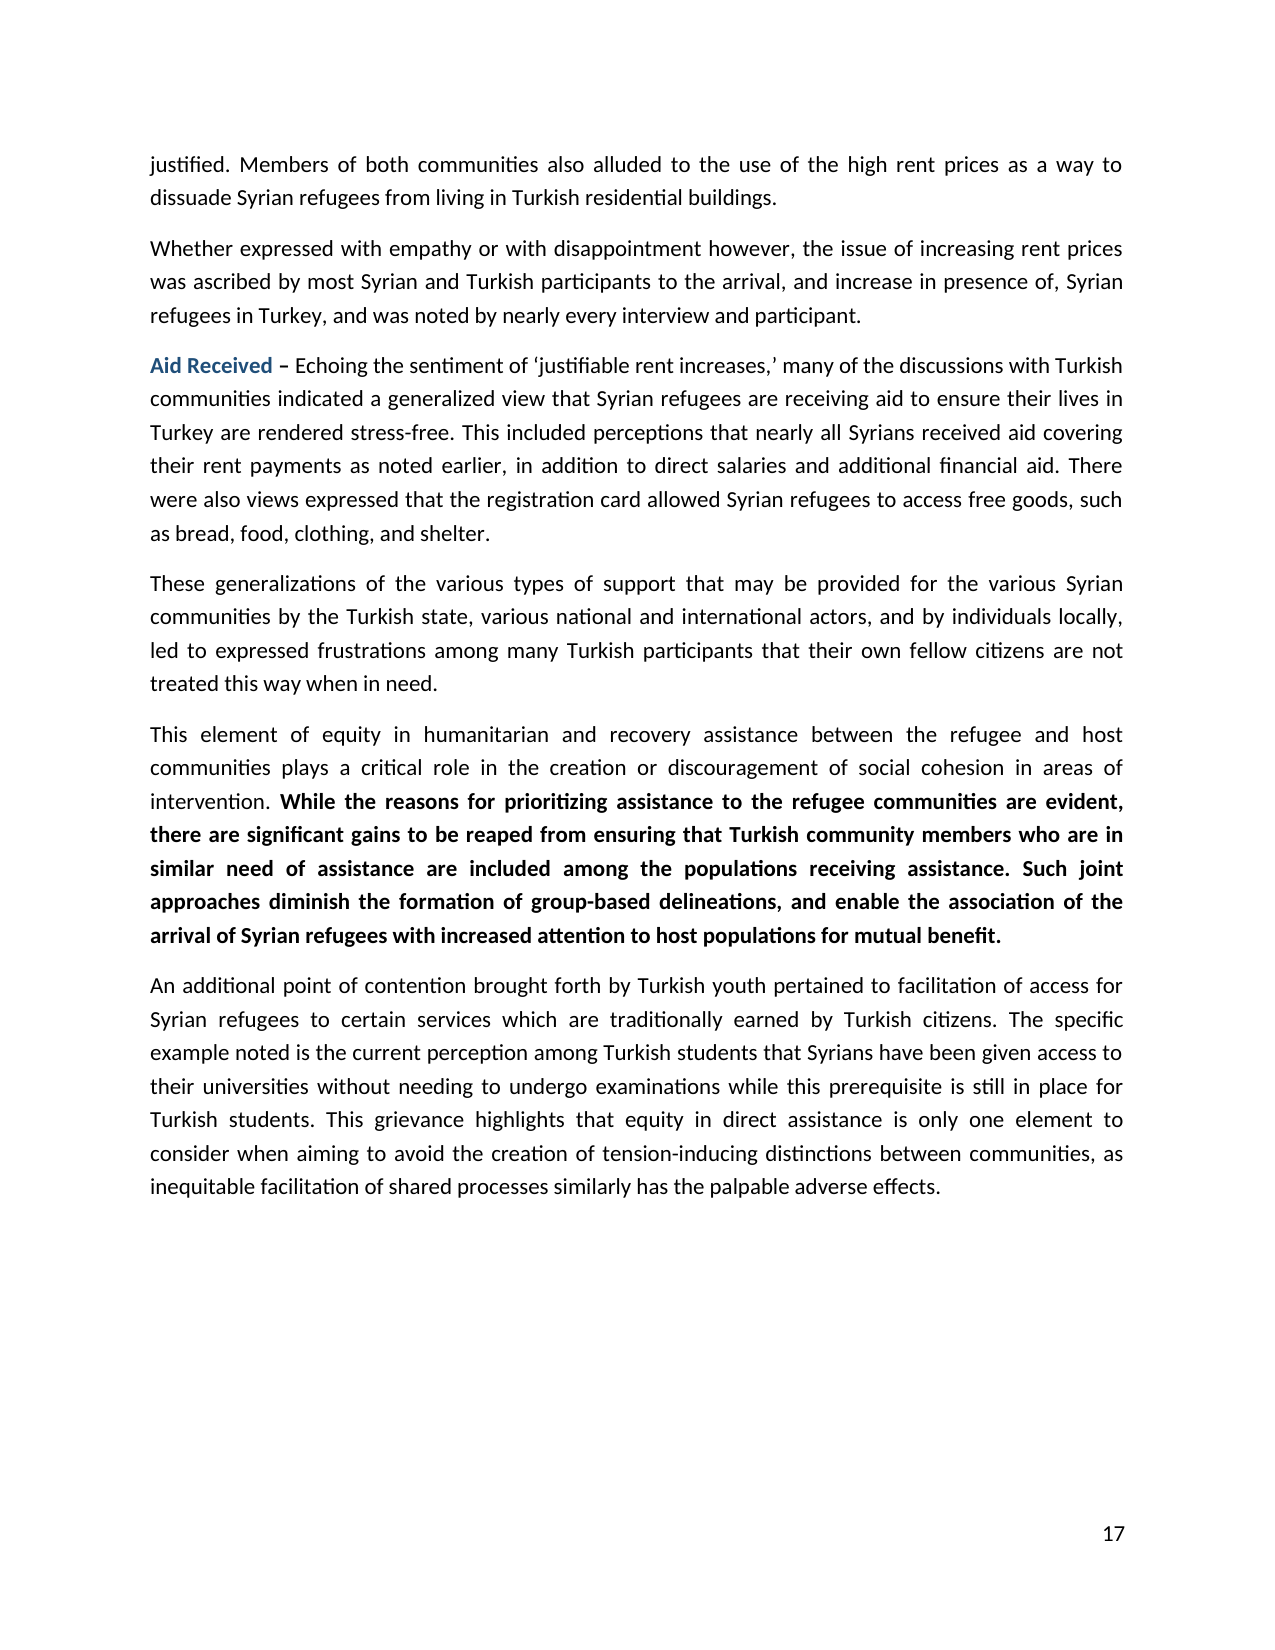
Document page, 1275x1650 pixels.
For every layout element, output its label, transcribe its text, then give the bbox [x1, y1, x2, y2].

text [150, 150, 1125, 212]
text This element of equity in humanitarian and recovery assistance between the refugee and host communities plays a critical role in the creation or discouragement of social cohesion in areas of intervention. While the reasons for prioritizing assistance to the refugee communities are evident, there are significant gains to be reaped from ensuring that Turkish community members who are in similar need of assistance are included among the populations receiving assistance. Such joint approaches diminish the formation of group-based delineations, and enable the association of the arrival of Syrian refugees with increased attention to host populations for mutual benefit. [150, 720, 1125, 949]
text Aid Received – Echoing the sentiment of ‘justifiable rent increases,’ many of the discussions with Turkish communities indicated a generalized view that Syrian refugees are receiving aid to ensure their lives in Turkey are rendered stress-free. This included perceptions that nearly all Syrians received aid covering their rent payments as noted earlier, in addition to direct salaries and additional financial aid. There were also views expressed that the registration card allowed Syrian refugees to access free goods, such as bread, food, clothing, and shelter. [150, 351, 1125, 547]
text An additional point of contention brought forth by Turkish youth pertained to facilitation of access for Syrian refugees to certain services which are traditionally earned by Turkish citizens. The specific example noted is the current perception among Turkish students that Syrians have been given access to their universities without needing to undergo examinations while this prerequisite is still in place for Turkish students. This grievance highlights that equity in direct assistance is only one element to consider when aiming to avoid the creation of tension-inducing distinctions between communities, as inequitable facilitation of shared processes similarly has the palpable adverse effects. [150, 971, 1125, 1201]
text These generalizations of the various types of support that may be provided for the various Syrian communities by the Turkish state, various national and international actors, and by individuals locally, led to expressed frustrations among many Turkish participants that their own fellow citizens are not treated this way when in need. [150, 569, 1125, 698]
text Whether expressed with empathy or with disappointment however, the issue of increasing rent prices was ascribed by most Syrian and Turkish participants to the arrival, and increase in presence of, Syrian refugees in Turkey, and was noted by nearly every interview and participant. [150, 234, 1125, 329]
